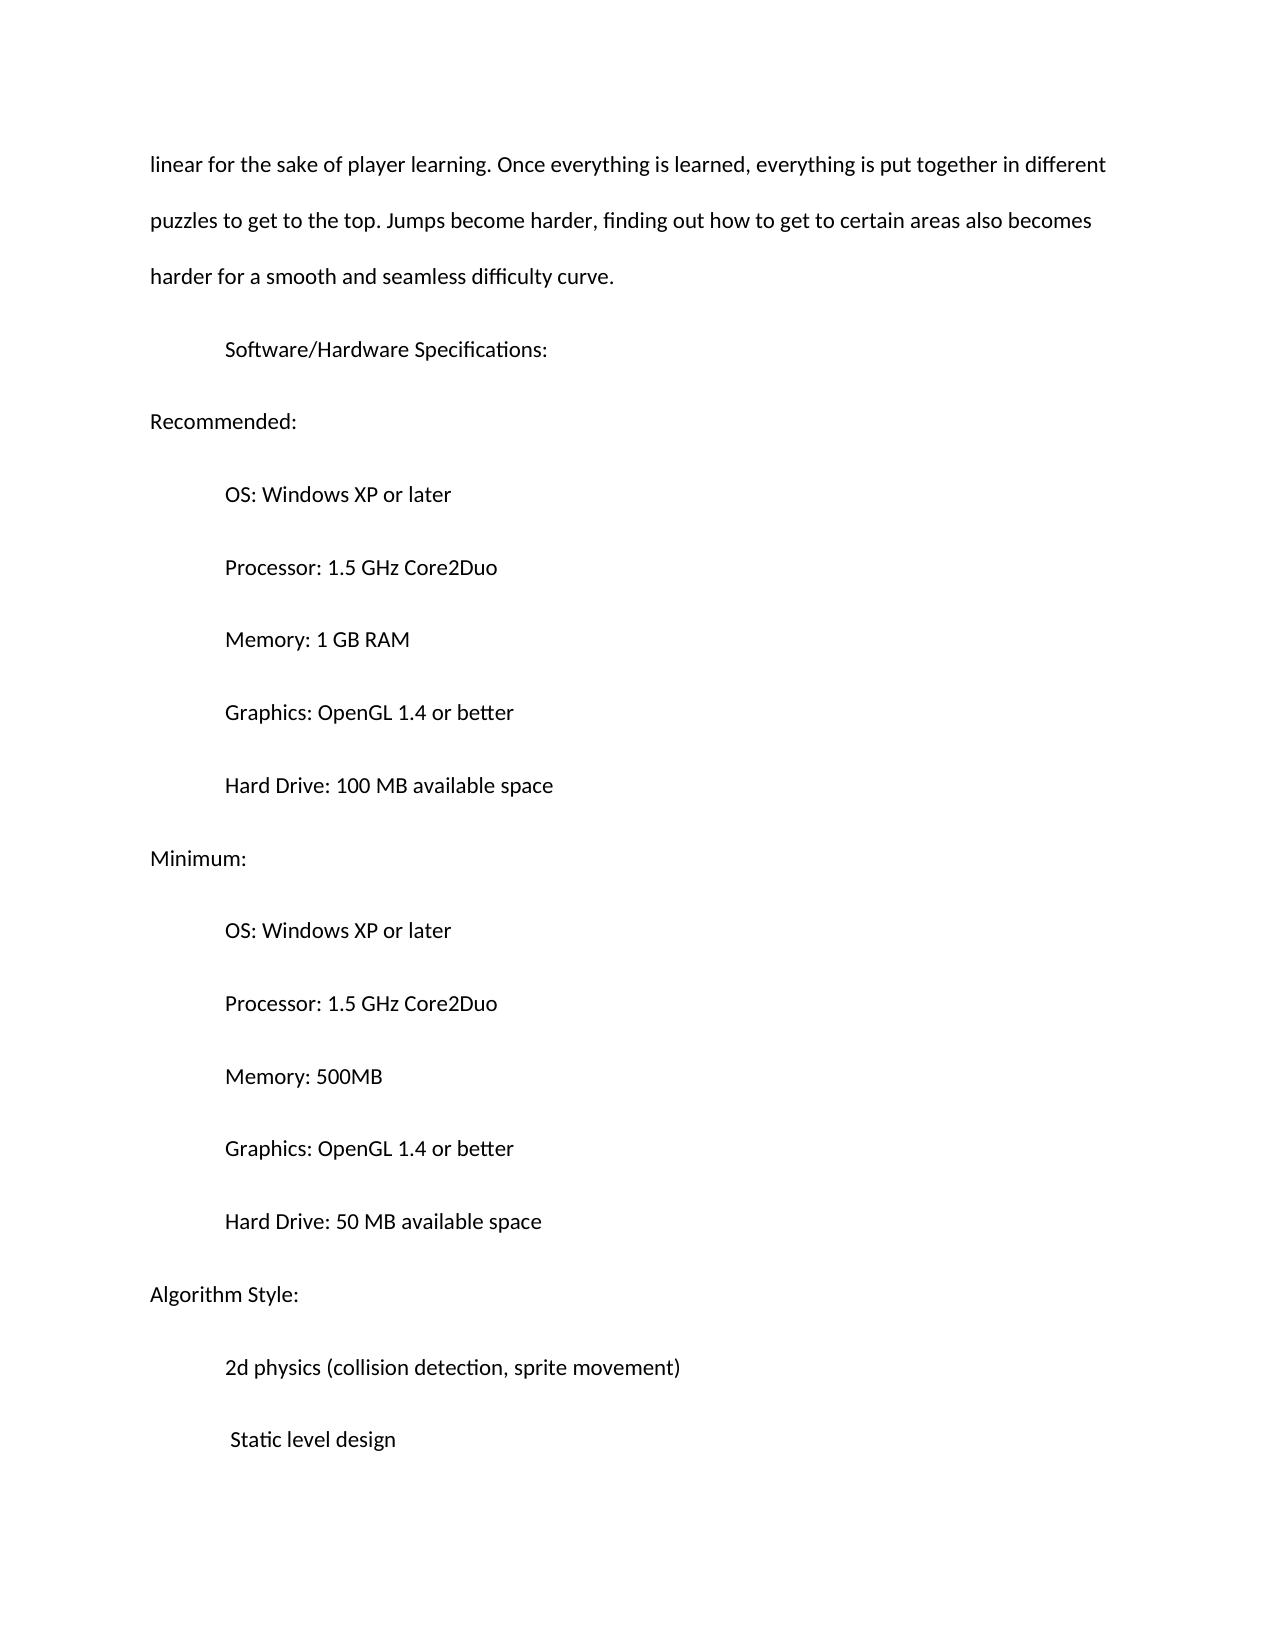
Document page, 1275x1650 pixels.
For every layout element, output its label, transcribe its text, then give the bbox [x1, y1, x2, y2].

text Graphics: OpenGL 1.4 or better [150, 698, 1125, 726]
text Minimum: [150, 844, 1125, 872]
text Algorithm Style: [150, 1280, 1125, 1308]
text Processor: 1.5 GHz Core2Duo [150, 553, 1125, 581]
text 2d physics (collision detection, sprite movement) [150, 1353, 1125, 1381]
text Software/Hardware Specifications: [150, 335, 1125, 363]
text Hard Drive: 100 MB available space [150, 771, 1125, 799]
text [150, 150, 1125, 290]
text Graphics: OpenGL 1.4 or better [150, 1134, 1125, 1163]
text Recommended: [150, 407, 1125, 436]
text OS: Windows XP or later [150, 480, 1125, 508]
text Hard Drive: 50 MB available space [150, 1207, 1125, 1235]
text OS: Windows XP or later [150, 916, 1125, 944]
text Memory: 500MB [150, 1062, 1125, 1090]
text Memory: 1 GB RAM [150, 626, 1125, 654]
text Processor: 1.5 GHz Core2Duo [150, 989, 1125, 1017]
text Static level design [150, 1425, 1125, 1453]
